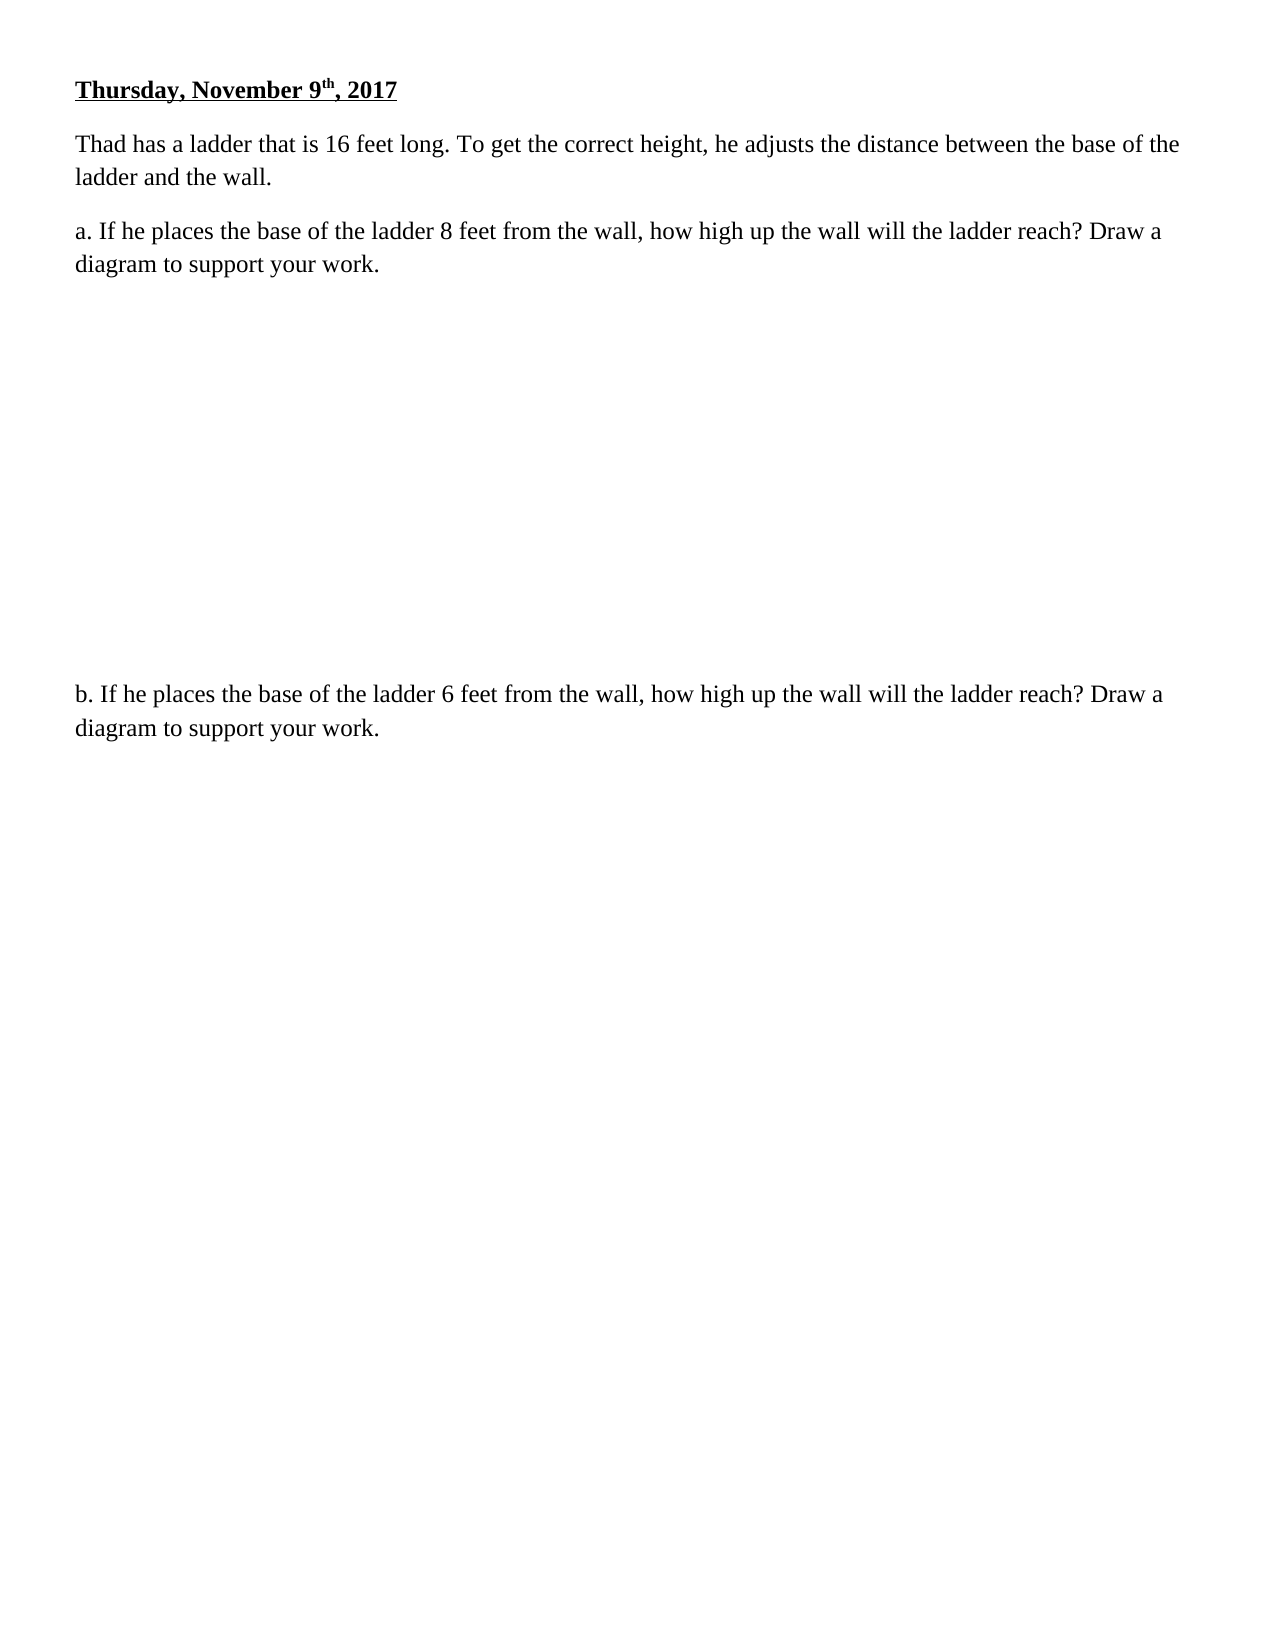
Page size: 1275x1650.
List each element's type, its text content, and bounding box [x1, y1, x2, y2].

text Thursday, November 9th, 2017 [75, 75, 1200, 104]
text a. If he places the base of the ladder 8 feet from the wall, how high up the wall will the ladder reach? Draw a diagram to support your work. [75, 216, 1200, 277]
text Thad has a ladder that is 16 feet long. To get the correct height, he adjusts the distance between the base of the ladder and the wall. [75, 129, 1200, 191]
text b. If he places the base of the ladder 6 feet from the wall, how high up the wall will the ladder reach? Draw a diagram to support your work. [75, 679, 1200, 741]
